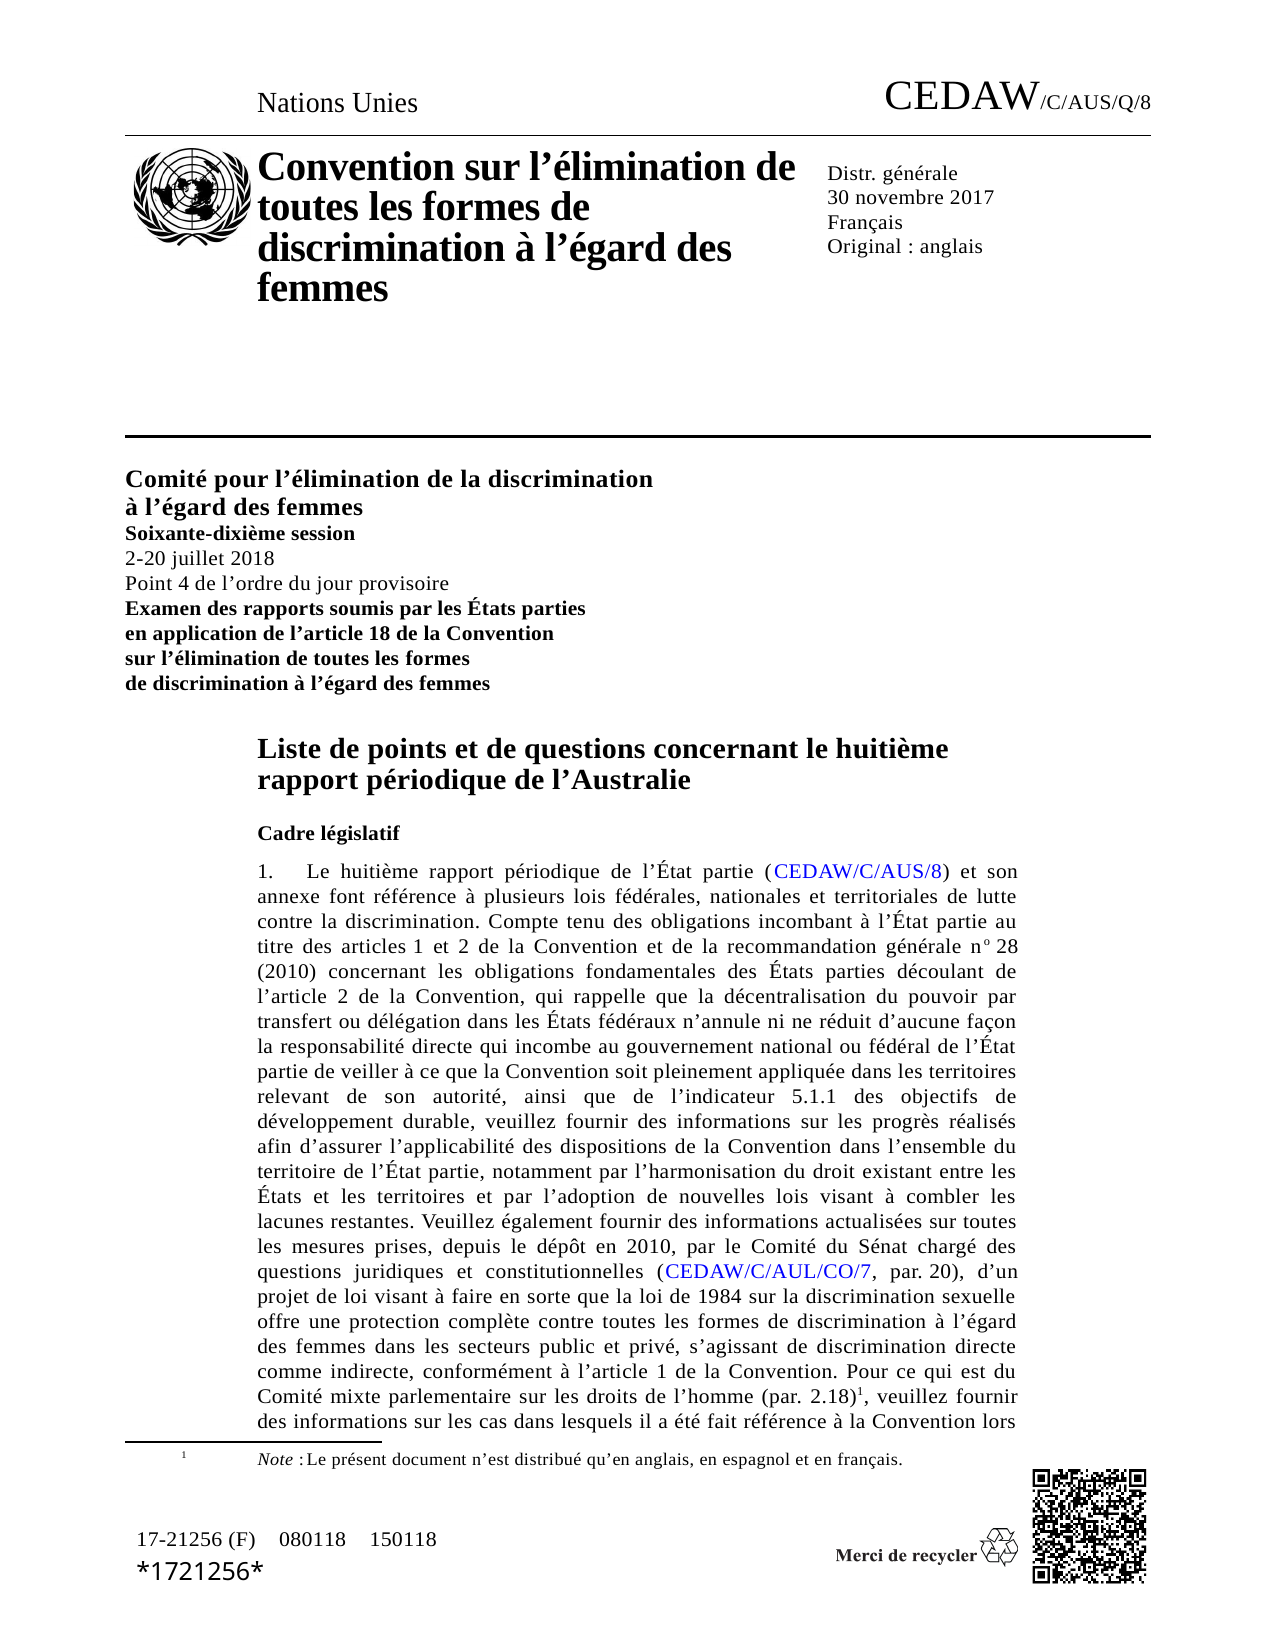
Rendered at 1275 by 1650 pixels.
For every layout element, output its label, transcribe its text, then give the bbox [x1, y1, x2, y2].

picture [133, 148, 251, 246]
text Comité pour l’élimination de la discrimination à l’égard des femmes [125, 464, 669, 521]
text Cadre législatif [125, 821, 1019, 846]
text 2-20 juillet 2018 [125, 546, 706, 571]
title Examen des rapports soumis par les États parties en application de l’article 18 de la Convention sur l’élimination de toutes les formes de discrimination à l’égard des femmes [125, 596, 625, 696]
picture [836, 1528, 1018, 1567]
title Liste de points et de questions concernant le huitième rapport périodique de l’Australie [125, 733, 1150, 796]
picture [1032, 1469, 1147, 1584]
text Point 4 de l’ordre du jour provisoire [125, 571, 706, 596]
text Soixante-dixième session [125, 521, 1150, 546]
